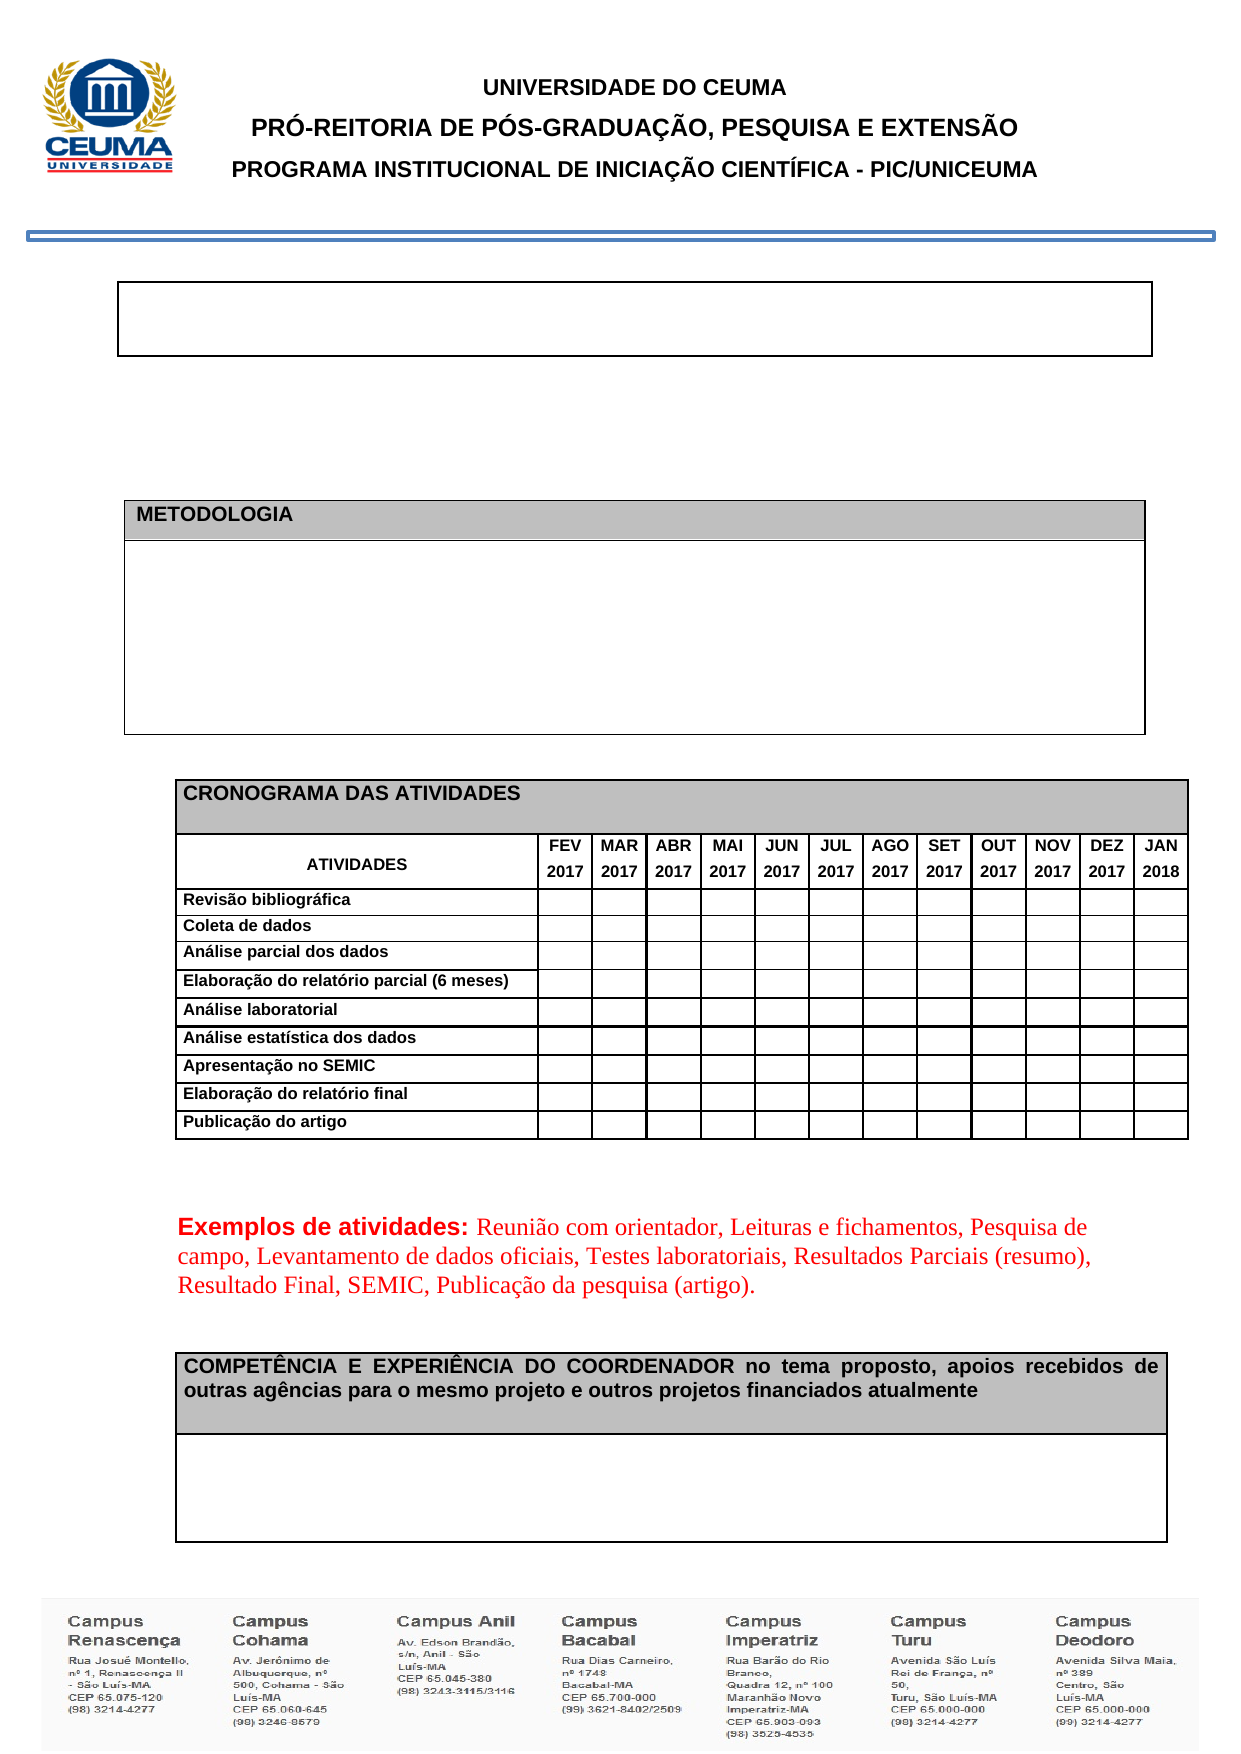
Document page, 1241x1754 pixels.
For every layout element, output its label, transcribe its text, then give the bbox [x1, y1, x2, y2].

table_cell [810, 1056, 862, 1082]
table_cell [648, 942, 700, 969]
table_cell 2017 [648, 860, 700, 888]
table_cell [810, 916, 862, 941]
table_cell [702, 890, 754, 914]
table_cell [702, 1112, 754, 1138]
table_cell [918, 1056, 970, 1082]
table_cell [1135, 890, 1187, 914]
table_cell [702, 916, 754, 941]
table_cell JUL [810, 835, 862, 860]
table_cell [539, 999, 591, 1025]
table_cell 2017 [702, 860, 754, 888]
table_cell 2017 [539, 860, 591, 888]
table_cell [593, 1112, 645, 1138]
table_cell ABR [648, 835, 700, 860]
table_cell [125, 541, 1144, 734]
table_cell [1135, 999, 1187, 1025]
table_cell [1081, 1084, 1133, 1110]
table_cell [702, 1056, 754, 1082]
table_cell AGO [864, 835, 916, 860]
table_header METODOLOGIA [125, 501, 1144, 539]
table_cell [918, 1028, 970, 1053]
table_cell Apresentação no SEMIC [177, 1056, 537, 1082]
table_cell [1135, 916, 1187, 941]
table_cell [1027, 1028, 1079, 1053]
table_cell [648, 970, 700, 997]
table_cell [973, 1056, 1025, 1082]
table_cell [648, 1112, 700, 1138]
table_cell [539, 916, 591, 941]
table_cell [593, 1056, 645, 1082]
table_cell JAN [1135, 835, 1187, 860]
table_cell [593, 1028, 645, 1053]
text Exemplos de atividades: Reunião com orientador, Leituras e fichamentos, Pesquisa de campo, Levantamento de dados oficiais, Testes laboratoriais, Resultados Parciais (resumo), Resultado Final, SEMIC, Publicação da pesquisa (artigo). [177, 1212, 1092, 1299]
table_cell [1027, 970, 1079, 997]
table_cell [756, 890, 808, 914]
table_header COMPETÊNCIA E EXPERIÊNCIA DO COORDENADOR no tema proposto, apoios recebidos de outras agências para o mesmo projeto e outros projetos financiados atualmente [177, 1354, 1166, 1433]
table_cell [810, 1028, 862, 1053]
table_header CRONOGRAMA DAS ATIVIDADES [177, 781, 1187, 833]
table_cell [702, 1028, 754, 1053]
table_cell [973, 1028, 1025, 1053]
table_cell [593, 970, 645, 997]
picture [39, 57, 178, 176]
table_cell [1081, 942, 1133, 969]
table_cell DEZ [1081, 835, 1133, 860]
table_cell [593, 1084, 645, 1110]
table_cell [756, 1028, 808, 1053]
table_cell 2017 [1081, 860, 1133, 888]
table_cell FEV [539, 835, 591, 860]
table_cell ATIVIDADES [177, 835, 537, 888]
table_cell Elaboração do relatório parcial (6 meses) [177, 971, 537, 997]
table_cell [756, 916, 808, 941]
table_cell [918, 1112, 970, 1138]
table_cell [810, 890, 862, 914]
table_cell [648, 916, 700, 941]
table_cell 2017 [864, 860, 916, 888]
table_cell [1135, 1056, 1187, 1082]
table_cell [648, 999, 700, 1025]
table_cell [1081, 970, 1133, 997]
table_cell [1081, 1056, 1133, 1082]
table_cell [864, 1112, 916, 1138]
table_cell [864, 1028, 916, 1053]
table_cell [593, 942, 645, 969]
table_cell [864, 916, 916, 941]
table_cell [756, 999, 808, 1025]
table_cell [973, 999, 1025, 1025]
table_cell [539, 942, 591, 969]
table_cell [973, 970, 1025, 997]
table_cell [810, 970, 862, 997]
picture [41, 1598, 1199, 1751]
table_cell 2017 [1027, 860, 1079, 888]
table_cell Coleta de dados [177, 916, 537, 941]
table_cell [702, 942, 754, 969]
table_cell [1135, 942, 1187, 969]
table_cell [756, 1056, 808, 1082]
table_cell [1027, 916, 1079, 941]
table_cell [648, 1056, 700, 1082]
table_cell [539, 1084, 591, 1110]
table_cell [1135, 1084, 1187, 1110]
table_cell [1027, 942, 1079, 969]
table_cell [918, 890, 970, 914]
table_cell [593, 999, 645, 1025]
table_cell [539, 890, 591, 914]
table_cell Análise parcial dos dados [177, 942, 537, 969]
table_cell [864, 942, 916, 969]
table_cell [539, 1112, 591, 1138]
table_cell [702, 970, 754, 997]
table_cell [810, 1084, 862, 1110]
table_cell [1027, 1112, 1079, 1138]
table_cell MAR [593, 835, 645, 860]
table_cell [648, 890, 700, 914]
table_cell [810, 942, 862, 969]
table_cell [756, 970, 808, 997]
table_cell [918, 942, 970, 969]
table_cell MAI [702, 835, 754, 860]
table_cell SET [918, 835, 970, 860]
table_cell 2017 [918, 860, 970, 888]
table_cell [1081, 1028, 1133, 1053]
table_cell [1135, 1028, 1187, 1053]
table_cell [756, 1084, 808, 1110]
table_cell [810, 999, 862, 1025]
table_cell Análise laboratorial [177, 999, 537, 1025]
table_cell [756, 1112, 808, 1138]
table_cell [177, 1435, 1166, 1541]
table_cell [918, 1084, 970, 1110]
table_cell [702, 999, 754, 1025]
table_cell [973, 916, 1025, 941]
table_cell [648, 1084, 700, 1110]
table_cell [918, 970, 970, 997]
table_cell [918, 916, 970, 941]
table_cell [593, 916, 645, 941]
table_cell [973, 942, 1025, 969]
table_cell [973, 1084, 1025, 1110]
table_cell [918, 999, 970, 1025]
table_cell [539, 1028, 591, 1053]
table_cell [1081, 916, 1133, 941]
table_cell [864, 999, 916, 1025]
table_cell [539, 970, 591, 997]
table_cell [539, 1056, 591, 1082]
table_cell Elaboração do relatório final [177, 1084, 537, 1110]
table_cell JUN [756, 835, 808, 860]
table_cell [1135, 1112, 1187, 1138]
table_cell [810, 1112, 862, 1138]
table_cell [864, 970, 916, 997]
table_cell [1027, 999, 1079, 1025]
table_cell [1081, 1112, 1133, 1138]
table_cell [1027, 890, 1079, 914]
table_cell 2017 [756, 860, 808, 888]
table_cell [1027, 1056, 1079, 1082]
table_cell [702, 1084, 754, 1110]
table_cell [1135, 970, 1187, 997]
table_cell Publicação do artigo [177, 1112, 537, 1138]
table_cell [1081, 890, 1133, 914]
table_cell [756, 942, 808, 969]
table_cell [593, 890, 645, 914]
table_cell Análise estatística dos dados [177, 1028, 537, 1053]
table_cell 2017 [973, 860, 1025, 888]
table_cell Revisão bibliográfica [177, 890, 537, 914]
table_cell [1027, 1084, 1079, 1110]
table_cell [864, 1056, 916, 1082]
table_cell 2017 [593, 860, 645, 888]
table_cell [864, 1084, 916, 1110]
table_cell [864, 890, 916, 914]
table_cell [1081, 999, 1133, 1025]
table_cell OUT [973, 835, 1025, 860]
table_cell [973, 1112, 1025, 1138]
table_cell 2017 [810, 860, 862, 888]
table_cell [973, 890, 1025, 914]
table_cell NOV [1027, 835, 1079, 860]
table_cell 2018 [1135, 860, 1187, 888]
table_cell [648, 1028, 700, 1053]
